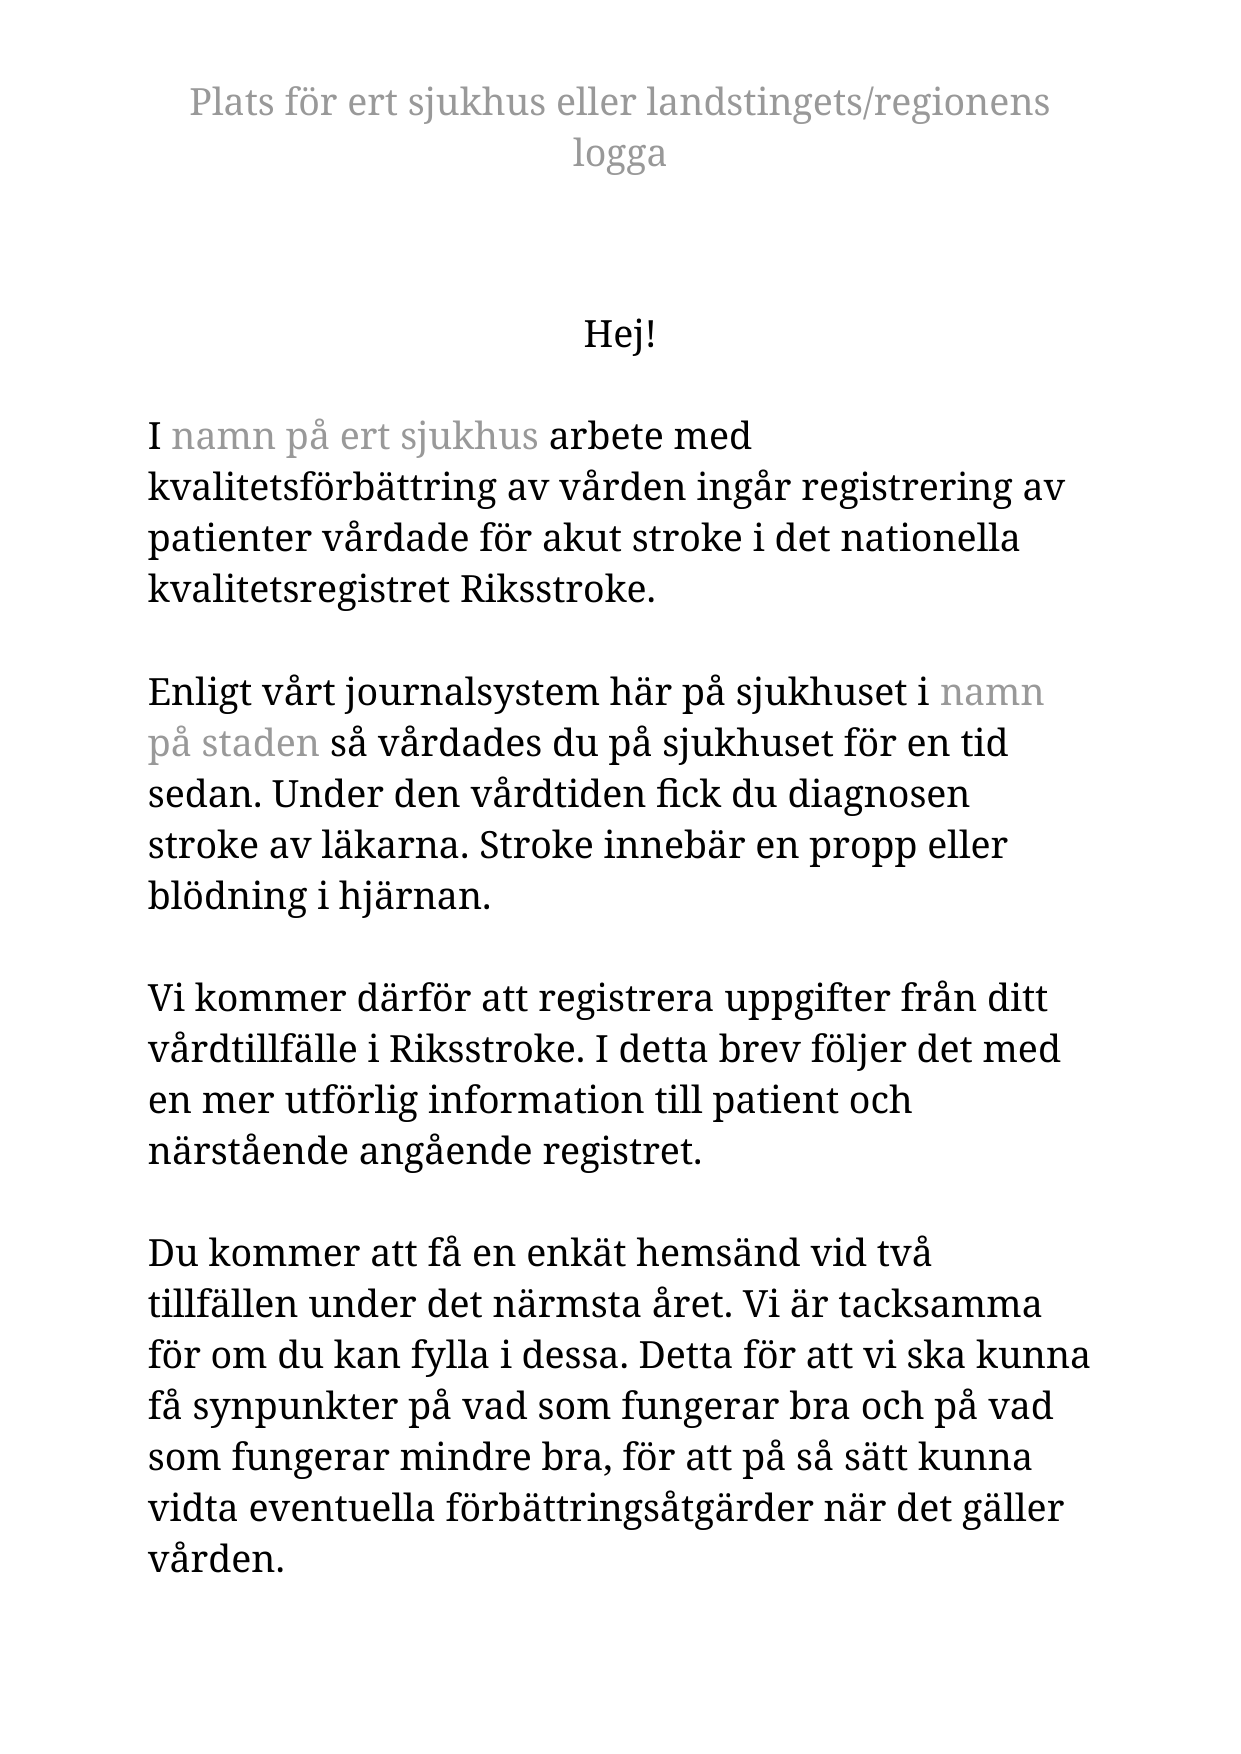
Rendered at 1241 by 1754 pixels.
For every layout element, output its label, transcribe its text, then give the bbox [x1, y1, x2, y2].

text Hej! [148, 308, 1092, 359]
text Vi kommer därför att registrera uppgifter från ditt vårdtillfälle i Riksstroke. I detta brev följer det med en mer utförlig information till patient och närstående angående registret. [148, 971, 1092, 1175]
text Enligt vårt journalsystem här på sjukhuset i namn på staden så vårdades du på sjukhuset för en tid sedan. Under den vårdtiden fick du diagnosen stroke av läkarna. Stroke innebär en propp eller blödning i hjärnan. [148, 665, 1092, 920]
text I namn på ert sjukhus arbete med kvalitetsförbättring av vården ingår registrering av patienter vårdade för akut stroke i det nationella kvalitetsregistret Riksstroke. [148, 410, 1092, 614]
text Du kommer att få en enkät hemsänd vid två tillfällen under det närmsta året. Vi är tacksamma för om du kan fylla i dessa. Detta för att vi ska kunna få synpunkter på vad som fungerar bra och på vad som fungerar mindre bra, för att på så sätt kunna vidta eventuella förbättringsåtgärder när det gäller vården. [148, 1226, 1092, 1584]
